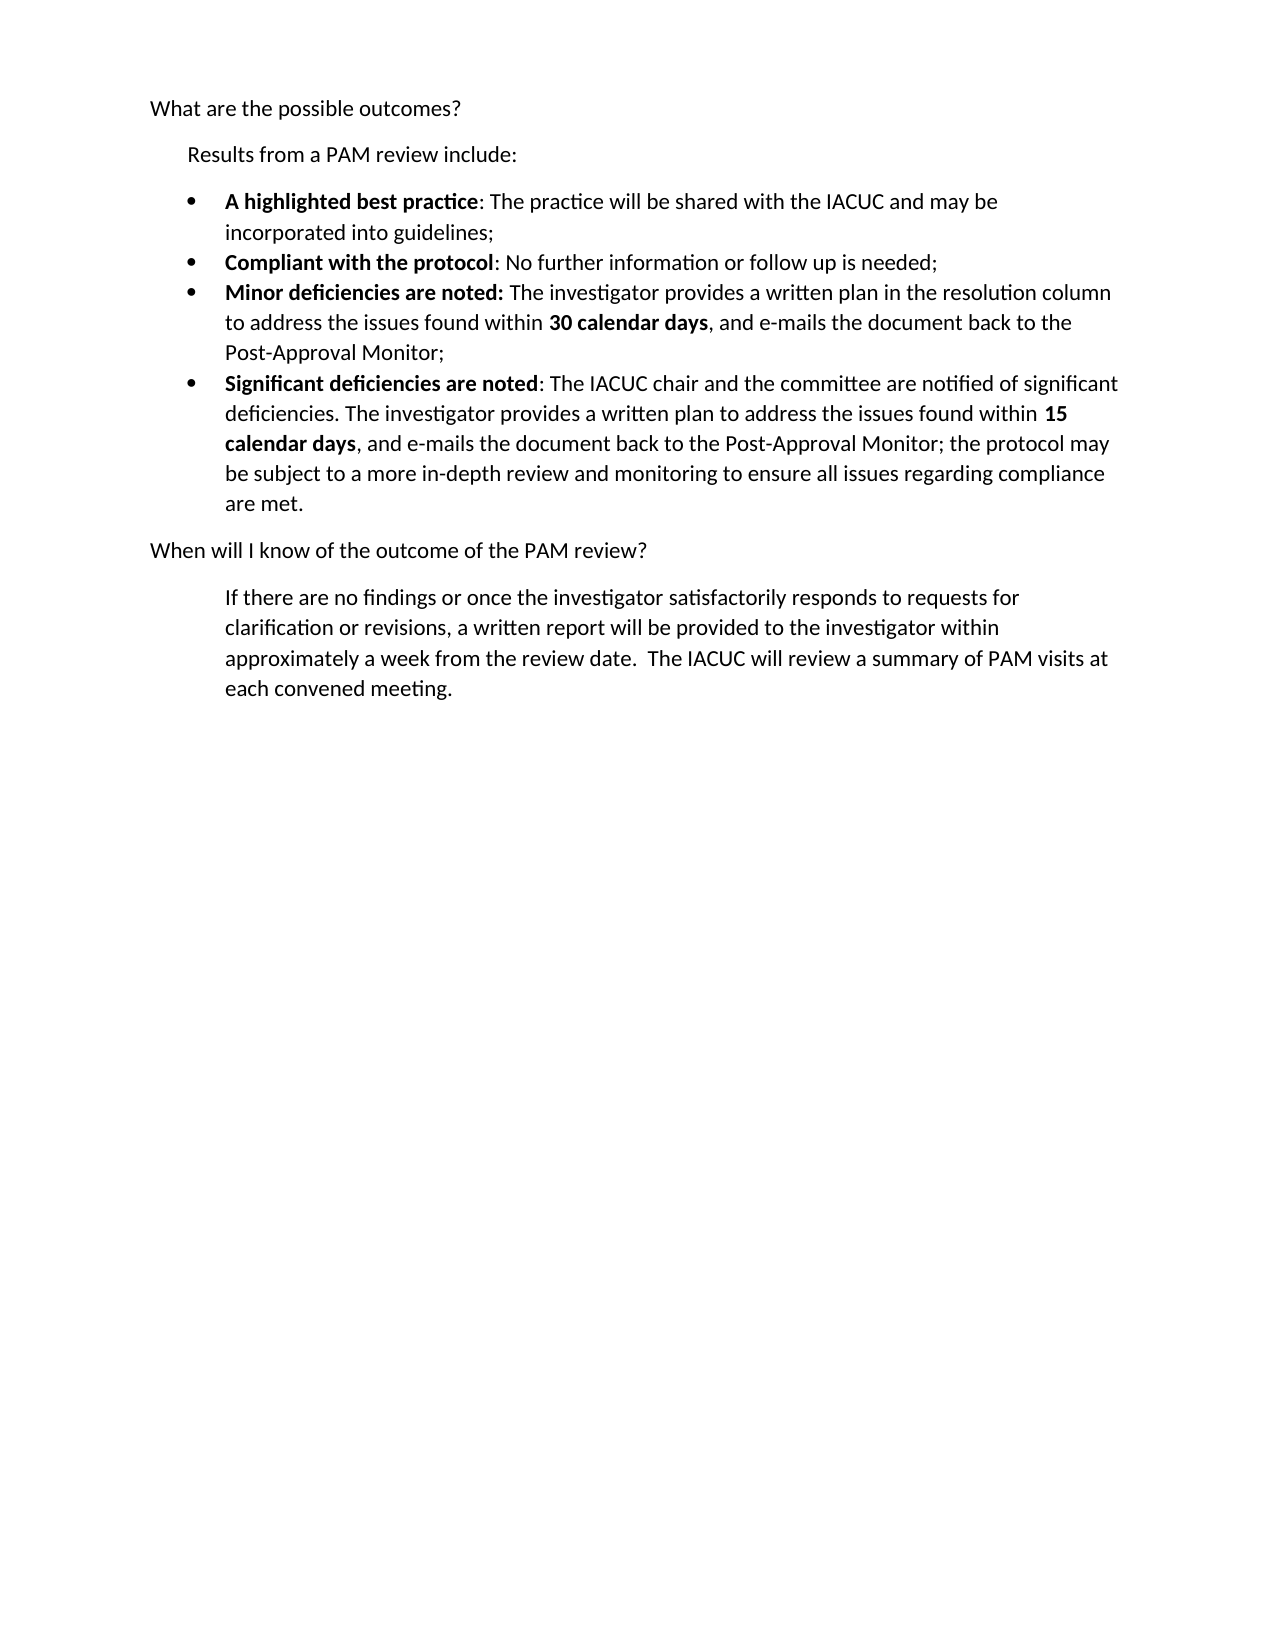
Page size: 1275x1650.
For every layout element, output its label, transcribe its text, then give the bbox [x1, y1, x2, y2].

text When will I know of the outcome of the PAM review? [150, 536, 1125, 564]
text If there are no findings or once the investigator satisfactorily responds to requests for clarification or revisions, a written report will be provided to the investigator within approximately a week from the review date. The IACUC will review a summary of PAM visits at each convened meeting. [225, 583, 1125, 702]
text What are the possible outcomes? [150, 94, 1125, 122]
list Significant deficiencies are noted: The IACUC chair and the committee are notified of significant deficiencies. The investigator provides a written plan to address the issues found within 15 calendar days, and e-mails the document back to the Post-Approval Monitor; the protocol may be subject to a more in-depth review and monitoring to ensure all issues regarding compliance are met. [187, 369, 1125, 518]
list A highlighted best practice: The practice will be shared with the IACUC and may be incorporated into guidelines; [187, 187, 1125, 246]
text Results from a PAM review include: [150, 141, 1125, 169]
list Minor deficiencies are noted: The investigator provides a written plan in the resolution column to address the issues found within 30 calendar days, and e-mails the document back to the Post-Approval Monitor; [187, 278, 1125, 367]
list Compliant with the protocol: No further information or follow up is needed; [187, 248, 1125, 276]
